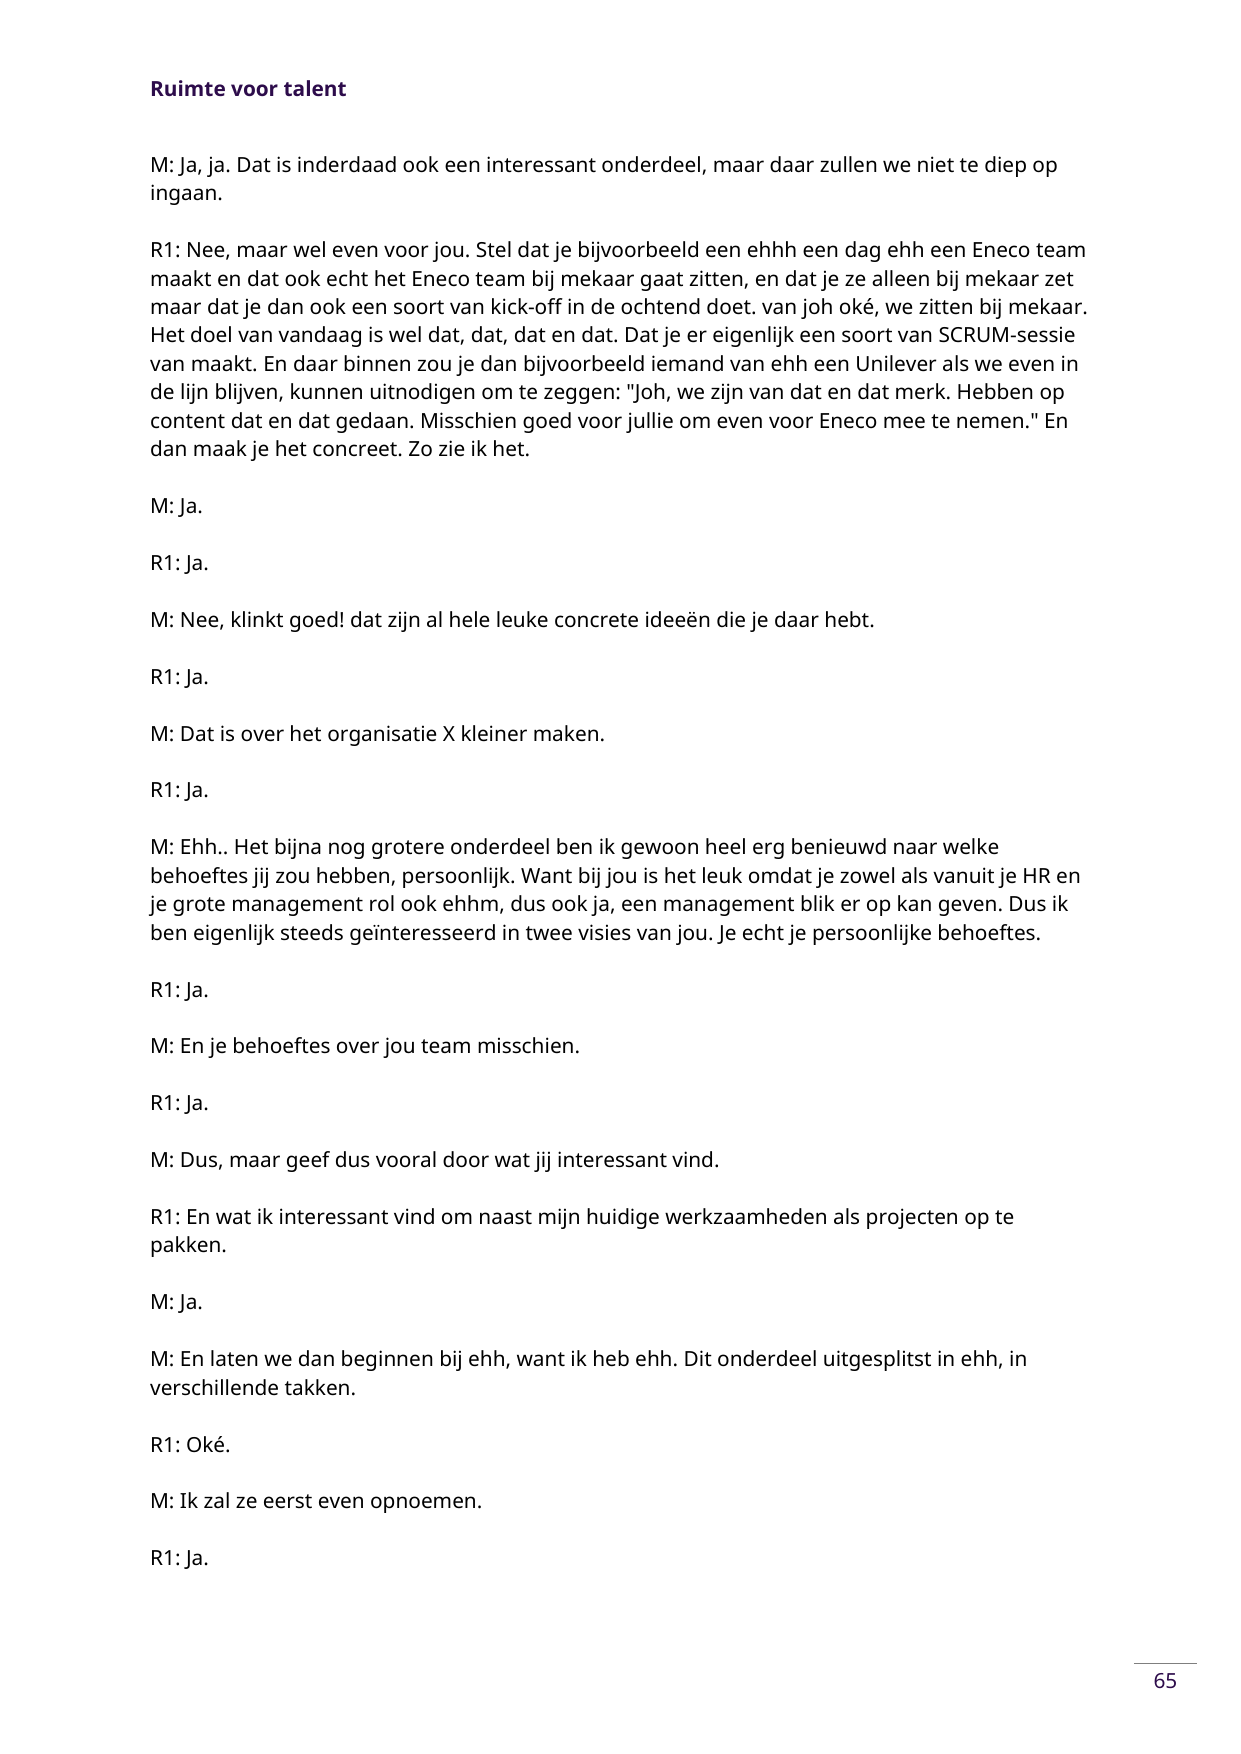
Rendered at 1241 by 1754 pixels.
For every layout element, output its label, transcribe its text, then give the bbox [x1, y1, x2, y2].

text M: Ja, ja. Dat is inderdaad ook een interessant onderdeel, maar daar zullen we niet te diep op ingaan. [150, 150, 1090, 207]
text M: Ehh.. Het bijna nog grotere onderdeel ben ik gewoon heel erg benieuwd naar welke behoeftes jij zou hebben, persoonlijk. Want bij jou is het leuk omdat je zowel als vanuit je HR en je grote management rol ook ehhm, dus ook ja, een management blik er op kan geven. Dus ik ben eigenlijk steeds geïnteresseerd in twee visies van jou. Je echt je persoonlijke behoeftes. [150, 832, 1090, 946]
text M: Ja. [150, 1287, 1090, 1316]
text M: En laten we dan beginnen bij ehh, want ik heb ehh. Dit onderdeel uitgesplitst in ehh, in verschillende takken. [150, 1344, 1090, 1401]
text M: Dus, maar geef dus vooral door wat jij interessant vind. [150, 1145, 1090, 1174]
text R1: Ja. [150, 548, 1090, 577]
text M: Ja. [150, 491, 1090, 520]
text M: Ik zal ze eerst even opnoemen. [150, 1487, 1090, 1515]
text R1: Ja. [150, 975, 1090, 1003]
text R1: Ja. [150, 1088, 1090, 1117]
text R1: Ja. [150, 776, 1090, 804]
text R1: Nee, maar wel even voor jou. Stel dat je bijvoorbeeld een ehhh een dag ehh een Eneco team maakt en dat ook echt het Eneco team bij mekaar gaat zitten, en dat je ze alleen bij mekaar zet maar dat je dan ook een soort van kick-off in de ochtend doet. van joh oké, we zitten bij mekaar. Het doel van vandaag is wel dat, dat, dat en dat. Dat je er eigenlijk een soort van SCRUM-sessie van maakt. En daar binnen zou je dan bijvoorbeeld iemand van ehh een Unilever als we even in de lijn blijven, kunnen uitnodigen om te zeggen: "Joh, we zijn van dat en dat merk. Hebben op content dat en dat gedaan. Misschien goed voor jullie om even voor Eneco mee te nemen." En dan maak je het concreet. Zo zie ik het. [150, 235, 1090, 463]
text R1: Oké. [150, 1430, 1090, 1458]
text M: Nee, klinkt goed! dat zijn al hele leuke concrete ideeën die je daar hebt. [150, 605, 1090, 633]
text R1: En wat ik interessant vind om naast mijn huidige werkzaamheden als projecten op te pakken. [150, 1202, 1090, 1259]
text R1: Ja. [150, 662, 1090, 690]
text M: Dat is over het organisatie X kleiner maken. [150, 719, 1090, 747]
text R1: Ja. [150, 1543, 1090, 1572]
text M: En je behoeftes over jou team misschien. [150, 1032, 1090, 1060]
